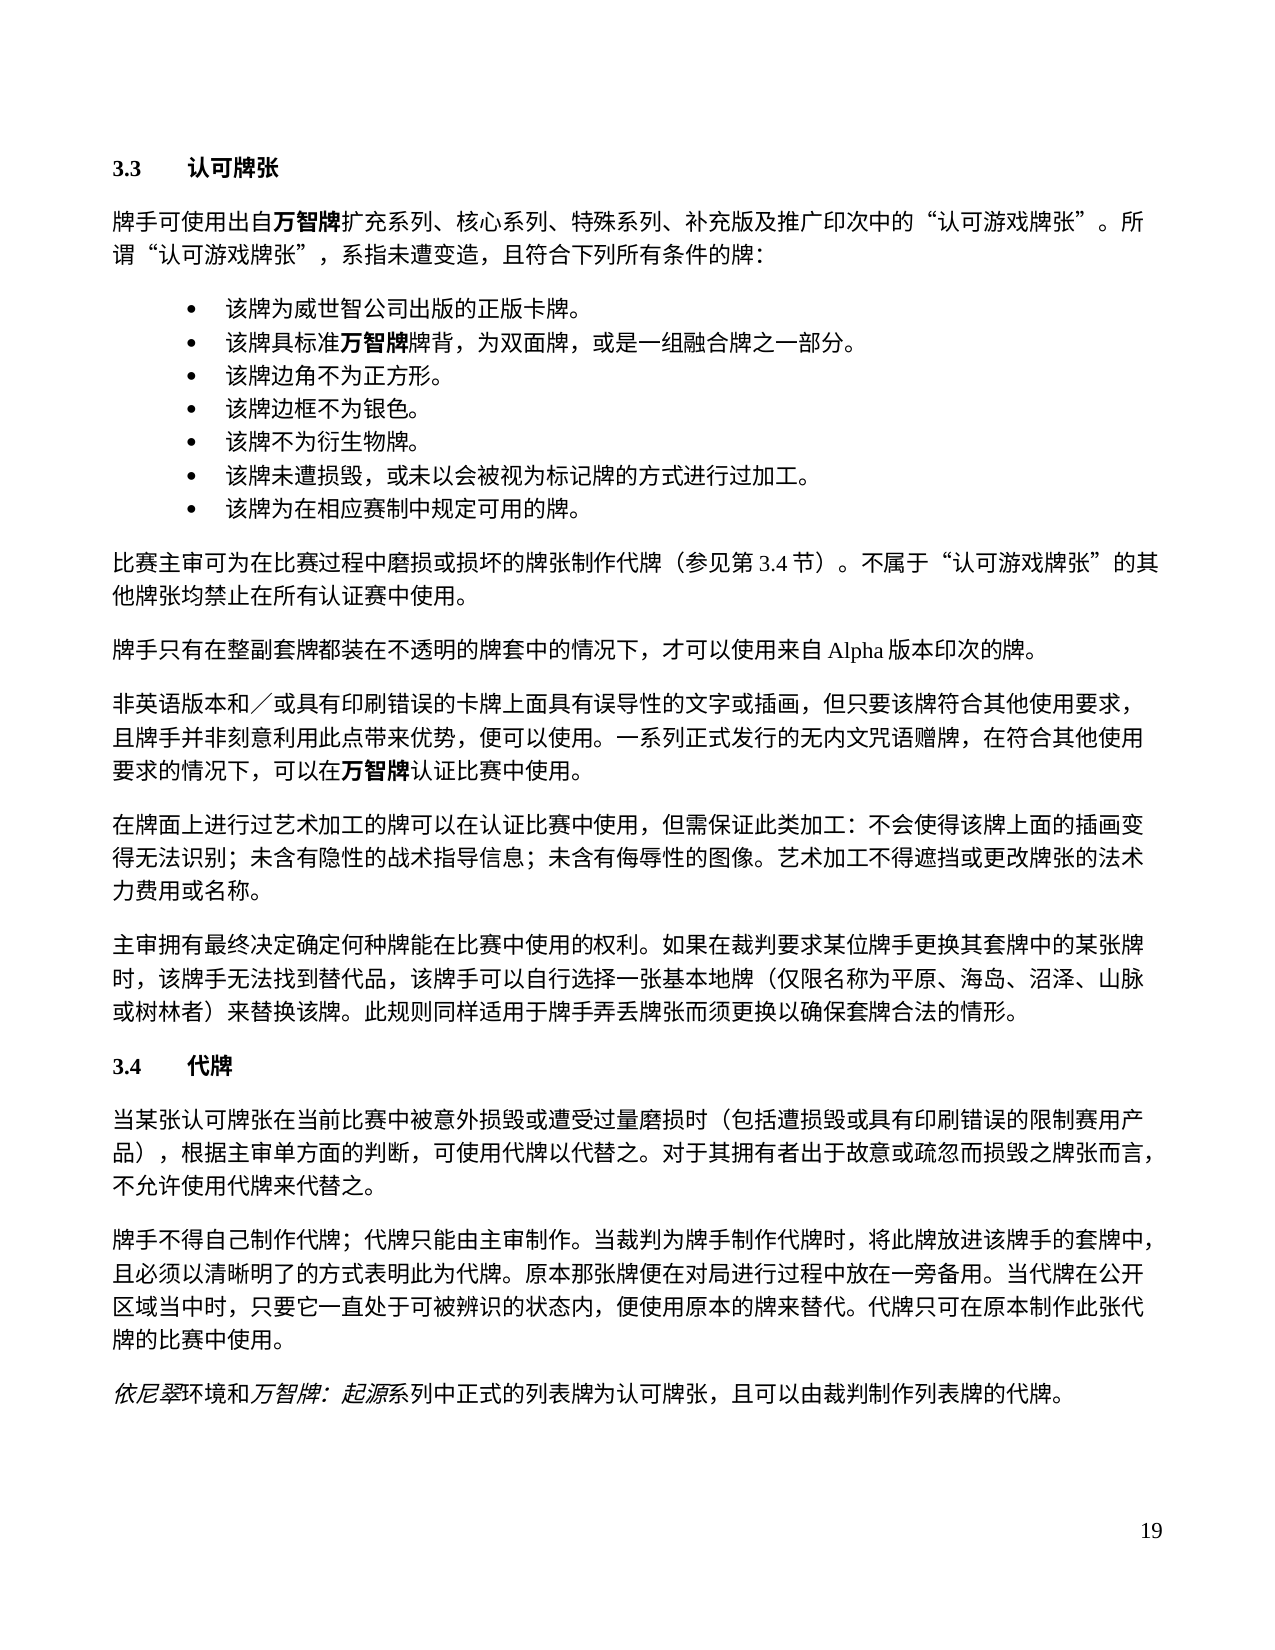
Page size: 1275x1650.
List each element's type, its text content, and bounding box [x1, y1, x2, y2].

text 依尼翠环境和万智牌：起源系列中正式的列表牌为认可牌张，且可以由裁判制作列表牌的代牌。 [112, 1376, 1162, 1409]
list 该牌边框不为银色。 [187, 391, 1162, 424]
text 牌手不得自己制作代牌；代牌只能由主审制作。当裁判为牌手制作代牌时，将此牌放进该牌手的套牌中，且必须以清晰明了的方式表明此为代牌。原本那张牌便在对局进行过程中放在一旁备用。当代牌在公开区域当中时，只要它一直处于可被辨识的状态内，便使用原本的牌来替代。代牌只可在原本制作此张代牌的比赛中使用。 [112, 1222, 1162, 1355]
list 该牌为威世智公司出版的正版卡牌。 [187, 291, 1162, 324]
text 非英语版本和／或具有印刷错误的卡牌上面具有误导性的文字或插画，但只要该牌符合其他使用要求，且牌手并非刻意利用此点带来优势，便可以使用。一系列正式发行的无内文咒语赠牌，在符合其他使用要求的情况下，可以在万智牌认证比赛中使用。 [112, 686, 1162, 786]
text 当某张认可牌张在当前比赛中被意外损毁或遭受过量磨损时（包括遭损毁或具有印刷错误的限制赛用产品），根据主审单方面的判断，可使用代牌以代替之。对于其拥有者出于故意或疏忽而损毁之牌张而言，不允许使用代牌来代替之。 [112, 1102, 1162, 1201]
text 主审拥有最终决定确定何种牌能在比赛中使用的权利。如果在裁判要求某位牌手更换其套牌中的某张牌时，该牌手无法找到替代品，该牌手可以自行选择一张基本地牌（仅限名称为平原、海岛、沼泽、山脉或树林者）来替换该牌。此规则同样适用于牌手弄丢牌张而须更换以确保套牌合法的情形。 [112, 927, 1162, 1027]
text 牌手只有在整副套牌都装在不透明的牌套中的情况下，才可以使用来自Alpha版本印次的牌。 [112, 632, 1162, 665]
list 该牌未遭损毁，或未以会被视为标记牌的方式进行过加工。 [187, 457, 1162, 491]
subtitle 3.3 认可牌张 [112, 150, 1162, 183]
text 在牌面上进行过艺术加工的牌可以在认证比赛中使用，但需保证此类加工：不会使得该牌上面的插画变得无法识别；未含有隐性的战术指导信息；未含有侮辱性的图像。艺术加工不得遮挡或更改牌张的法术力费用或名称。 [112, 807, 1162, 906]
list 该牌不为衍生物牌。 [187, 424, 1162, 457]
list 该牌具标准万智牌牌背，为双面牌，或是一组融合牌之一部分。 [187, 324, 1162, 358]
text 牌手可使用出自万智牌扩充系列、核心系列、特殊系列、补充版及推广印次中的“认可游戏牌张”。所谓“认可游戏牌张”，系指未遭变造，且符合下列所有条件的牌： [112, 204, 1162, 271]
subtitle 3.4 代牌 [112, 1048, 1162, 1081]
text 比赛主审可为在比赛过程中磨损或损坏的牌张制作代牌（参见第3.4节）。不属于“认可游戏牌张”的其他牌张均禁止在所有认证赛中使用。 [112, 545, 1162, 611]
list 该牌为在相应赛制中规定可用的牌。 [187, 491, 1162, 524]
list 该牌边角不为正方形。 [187, 358, 1162, 391]
